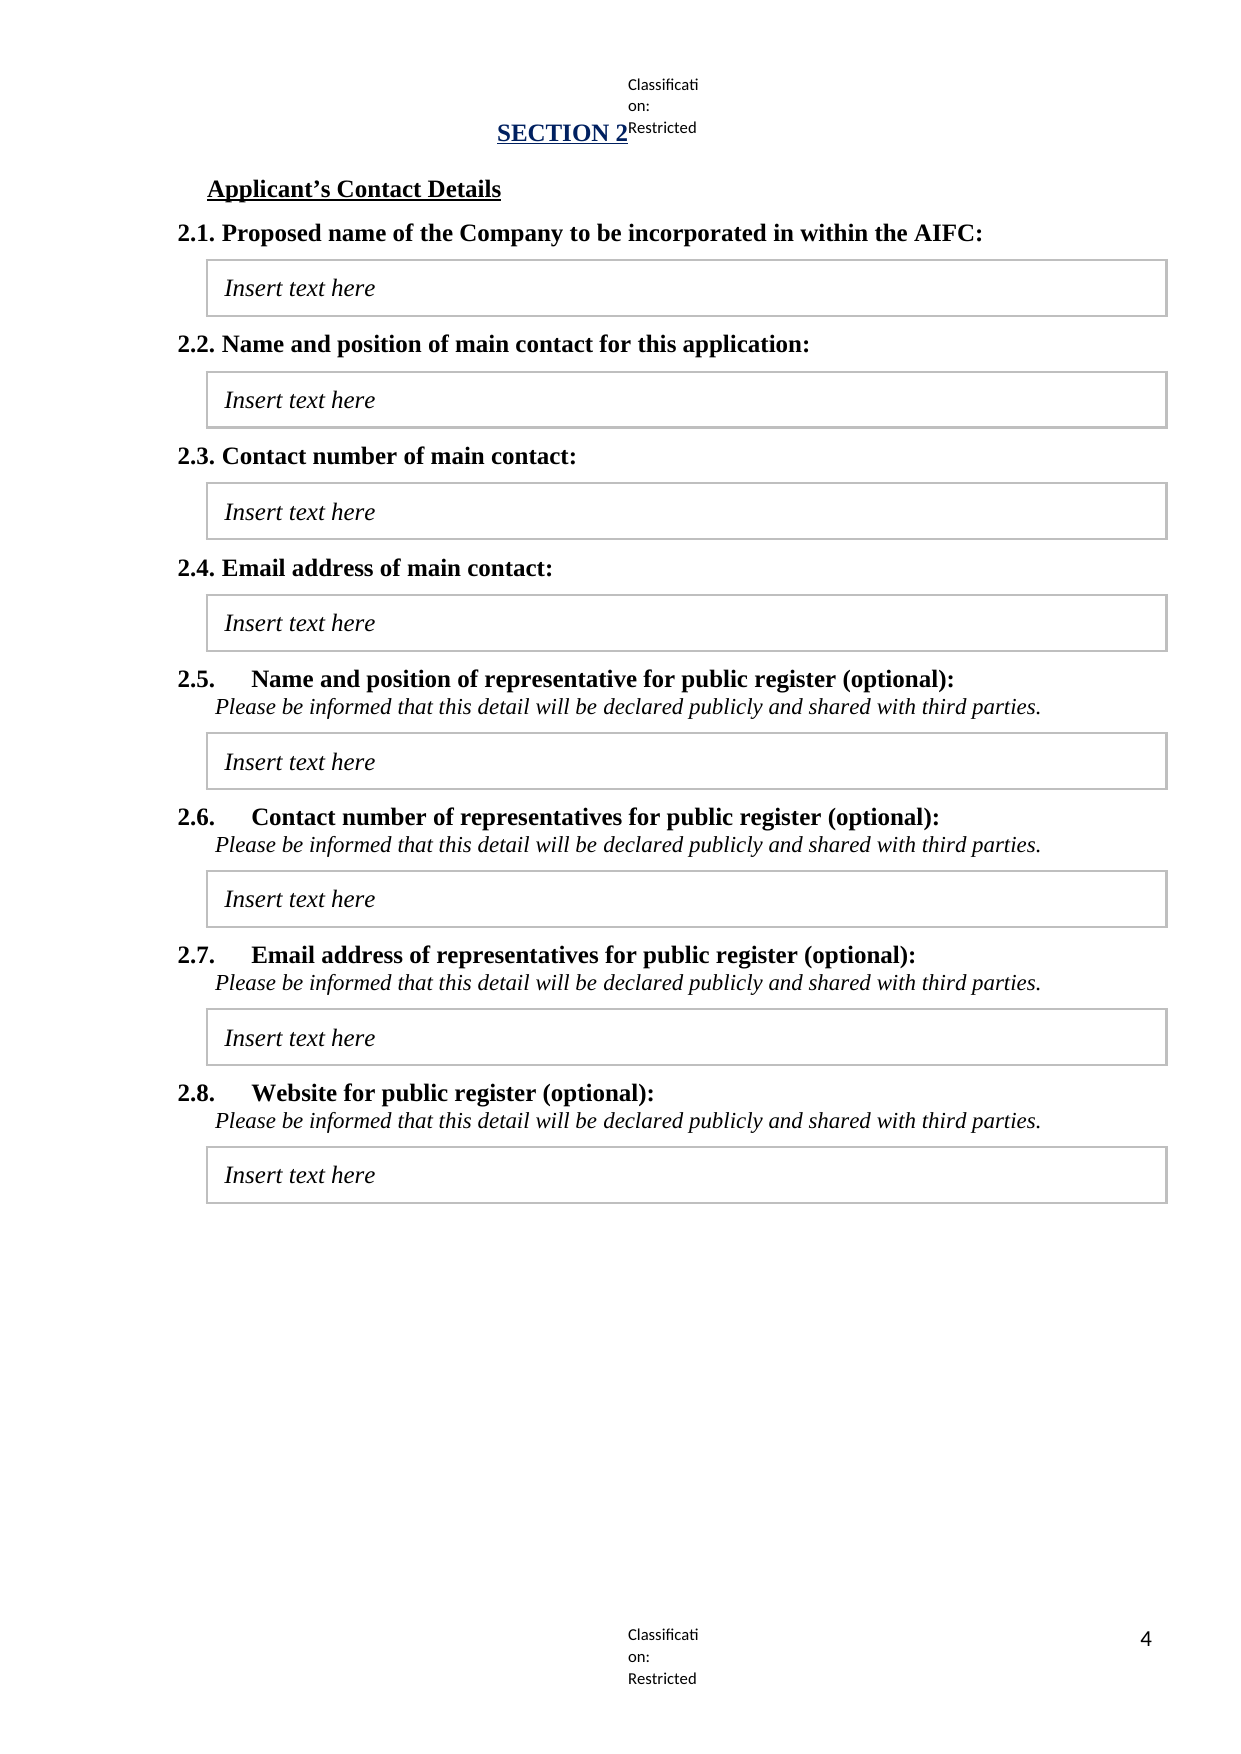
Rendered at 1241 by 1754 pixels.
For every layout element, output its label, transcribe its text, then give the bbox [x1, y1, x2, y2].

list Proposed name of the Company to be incorporated in within the AIFC: [177, 218, 1152, 246]
list Email address of representatives for public register (optional): [177, 940, 1152, 969]
list Name and position of main contact for this application: [177, 329, 1152, 358]
list Website for public register (optional): [177, 1078, 1152, 1107]
list Please be informed that this detail will be declared publicly and shared with third parties. [215, 969, 1152, 996]
list Contact number of main contact: [177, 441, 1152, 470]
list Email address of main contact: [177, 553, 1152, 581]
subtitle Applicant’s Contact Details [207, 174, 1152, 203]
list Contact number of representatives for public register (optional): [177, 802, 1152, 831]
list Please be informed that this detail will be declared publicly and shared with third parties. [215, 831, 1152, 857]
list Please be informed that this detail will be declared publicly and shared with third parties. [215, 693, 1152, 719]
list Name and position of representative for public register (optional): [177, 664, 1152, 693]
list Please be informed that this detail will be declared publicly and shared with third parties. [215, 1107, 1152, 1133]
text SECTION 2 [177, 118, 1152, 147]
